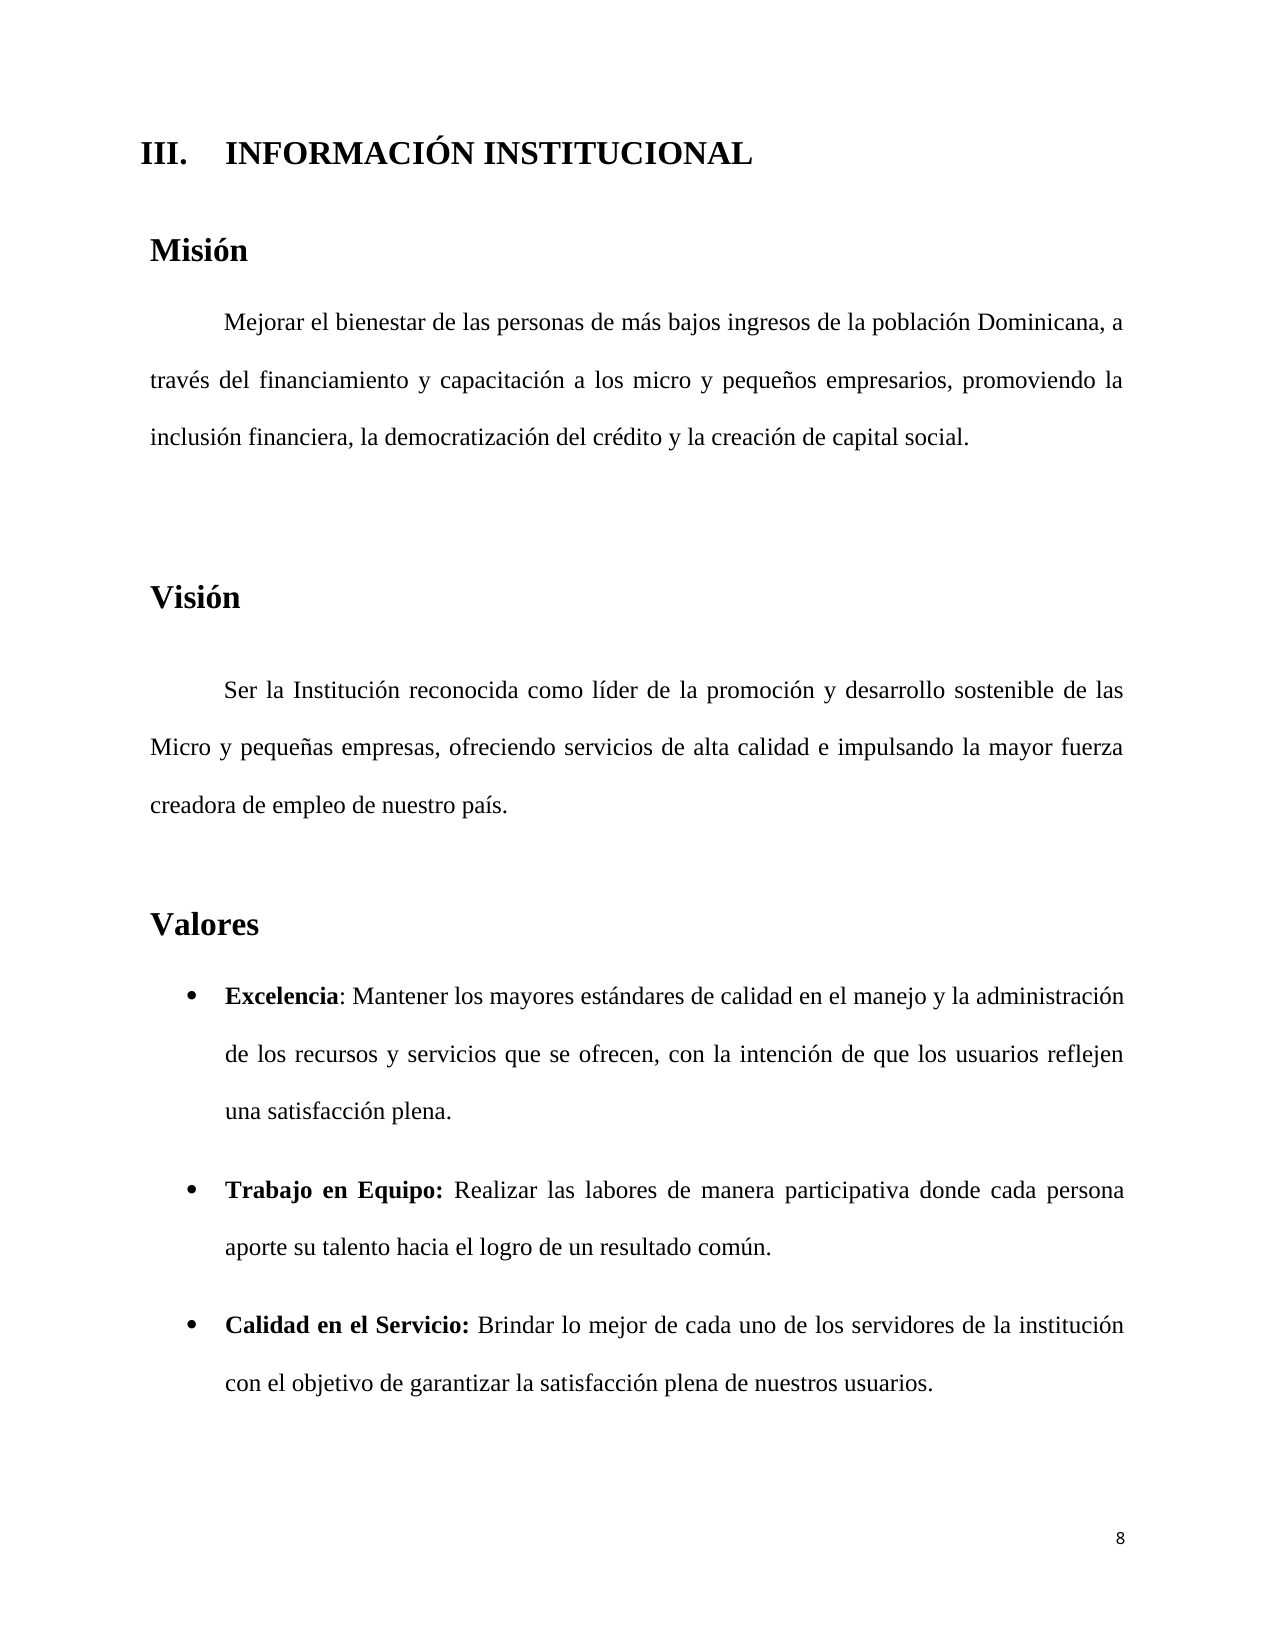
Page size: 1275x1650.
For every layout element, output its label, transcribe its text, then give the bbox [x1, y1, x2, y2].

text Visión [150, 577, 1125, 616]
text Valores [150, 905, 1125, 943]
list Calidad en el Servicio: Brindar lo mejor de cada uno de los servidores de la institución con el objetivo de garantizar la satisfacción plena de nuestros usuarios. [187, 1311, 1125, 1397]
subtitle INFORMACIÓN INSTITUCIONAL [187, 133, 1125, 171]
list Trabajo en Equipo: Realizar las labores de manera participativa donde cada persona aporte su talento hacia el logro de un resultado común. [187, 1175, 1125, 1261]
text Mejorar el bienestar de las personas de más bajos ingresos de la población Dominicana, a través del financiamiento y capacitación a los micro y pequeños empresarios, promoviendo la inclusión financiera, la democratización del crédito y la creación de capital social. [150, 307, 1125, 451]
text Misión [150, 231, 1125, 269]
list Excelencia: Mantener los mayores estándares de calidad en el manejo y la administración de los recursos y servicios que se ofrecen, con la intención de que los usuarios reflejen una satisfacción plena. [187, 981, 1125, 1125]
text Ser la Institución reconocida como líder de la promoción y desarrollo sostenible de las Micro y pequeñas empresas, ofreciendo servicios de alta calidad e impulsando la mayor fuerza creadora de empleo de nuestro país. [150, 675, 1125, 818]
